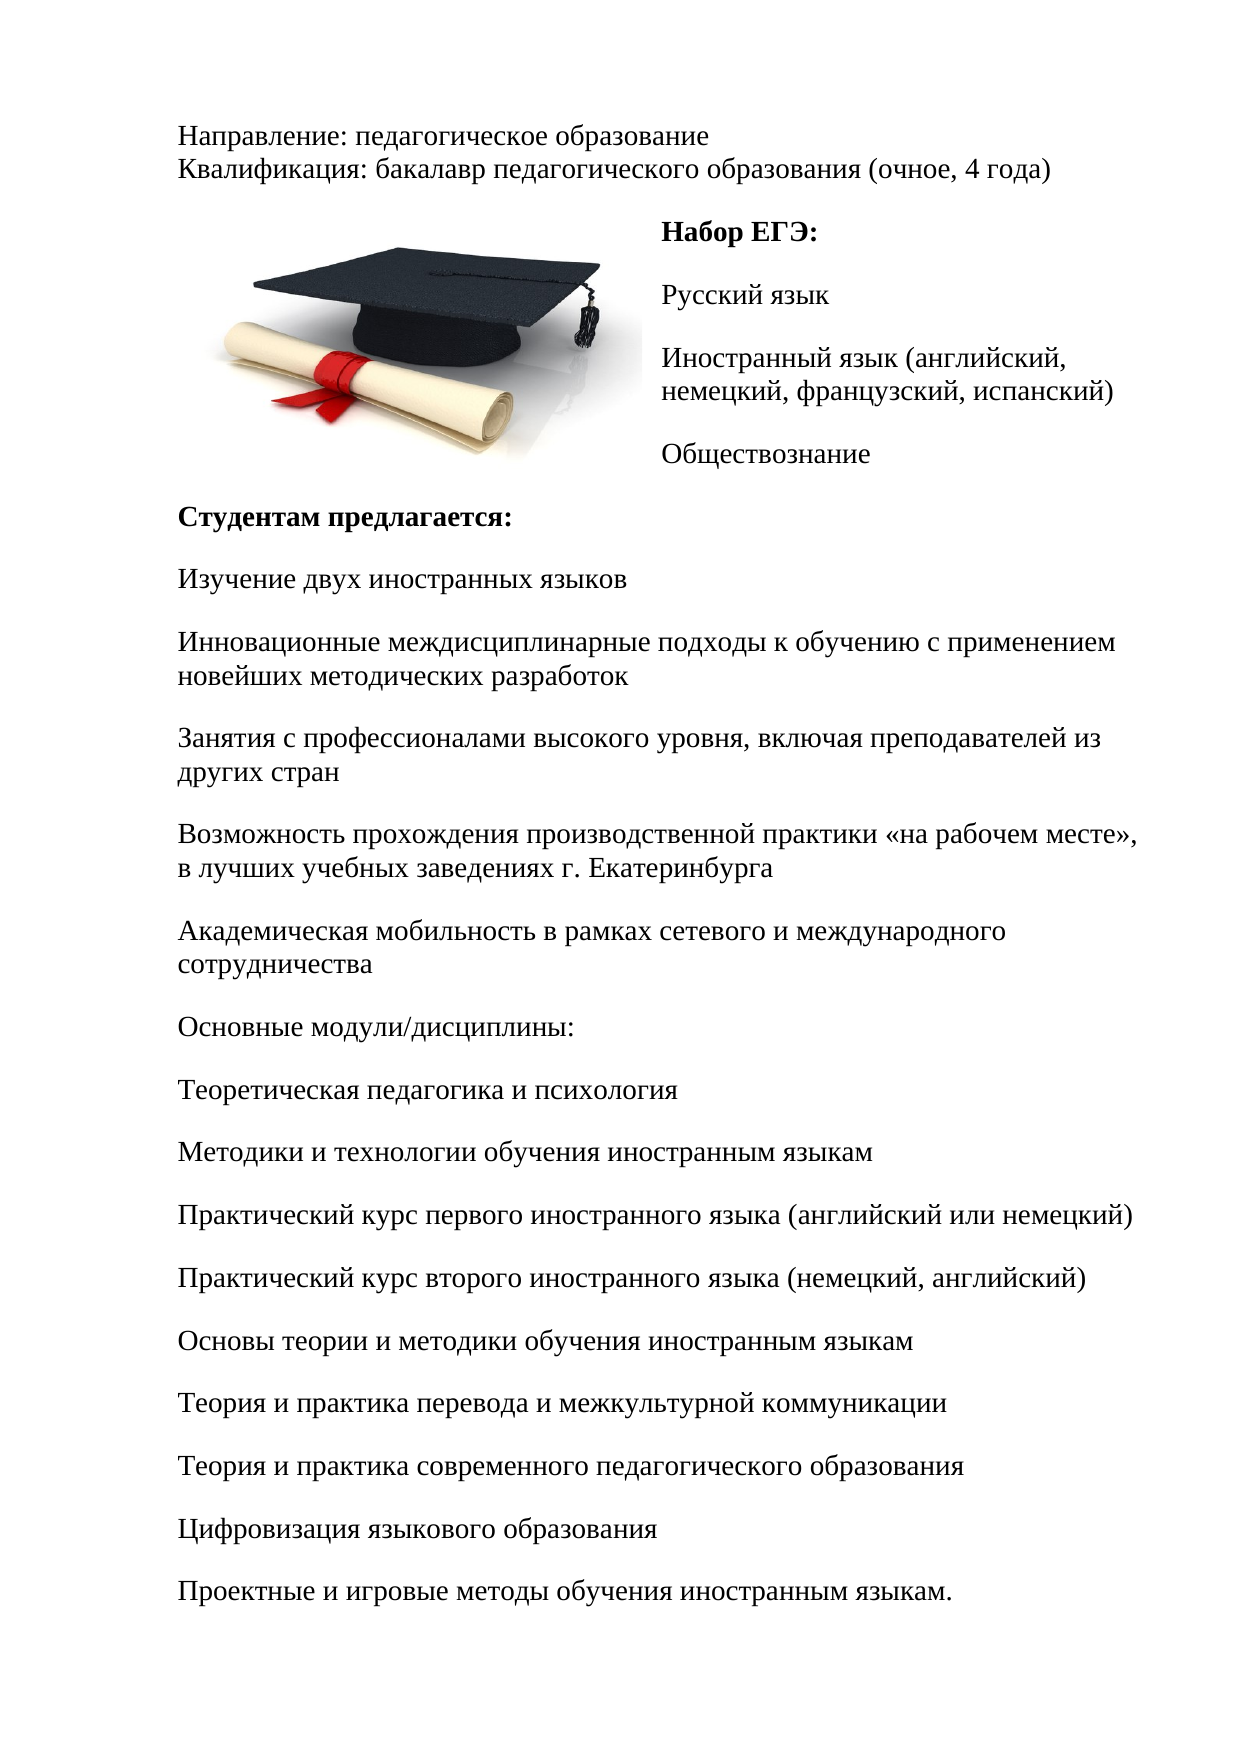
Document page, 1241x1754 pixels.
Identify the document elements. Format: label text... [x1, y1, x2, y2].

text Иностранный язык (английский, немецкий, французский, испанский) [643, 340, 1152, 407]
text Академическая мобильность в рамках сетевого и международного сотрудничества [177, 913, 1152, 980]
text Практический курс первого иностранного языка (английский или немецкий) [177, 1197, 1152, 1231]
text Цифровизация языкового образования [177, 1511, 1152, 1544]
text Основы теории и методики обучения иностранным языкам [177, 1323, 1152, 1356]
text Методики и технологии обучения иностранным языкам [177, 1134, 1152, 1168]
text Практический курс второго иностранного языка (немецкий, английский) [177, 1260, 1152, 1293]
text Занятия с профессионалами высокого уровня, включая преподавателей из других стран [177, 720, 1152, 787]
text Проектные и игровые методы обучения иностранным языкам. [177, 1573, 1152, 1607]
text Обществознание [643, 436, 1152, 469]
text Возможность прохождения производственной практики «на рабочем месте», в лучших учебных заведениях г. Екатеринбурга [177, 817, 1152, 884]
picture [176, 210, 643, 492]
text Направление: педагогическое образование Квалификация: бакалавр педагогического образования (очное, 4 года) [177, 118, 1152, 185]
text Изучение двух иностранных языков [177, 561, 1152, 595]
text Студентам предлагается: [177, 499, 1152, 532]
text Набор ЕГЭ: [643, 214, 1152, 248]
text Инновационные междисциплинарные подходы к обучению с применением новейших методических разработок [177, 624, 1152, 691]
text Теоретическая педагогика и психология [177, 1072, 1152, 1105]
text Теория и практика современного педагогического образования [177, 1448, 1152, 1482]
text Русский язык [643, 277, 1152, 311]
text Теория и практика перевода и межкультурной коммуникации [177, 1385, 1152, 1419]
text Основные модули/дисциплины: [177, 1009, 1152, 1043]
